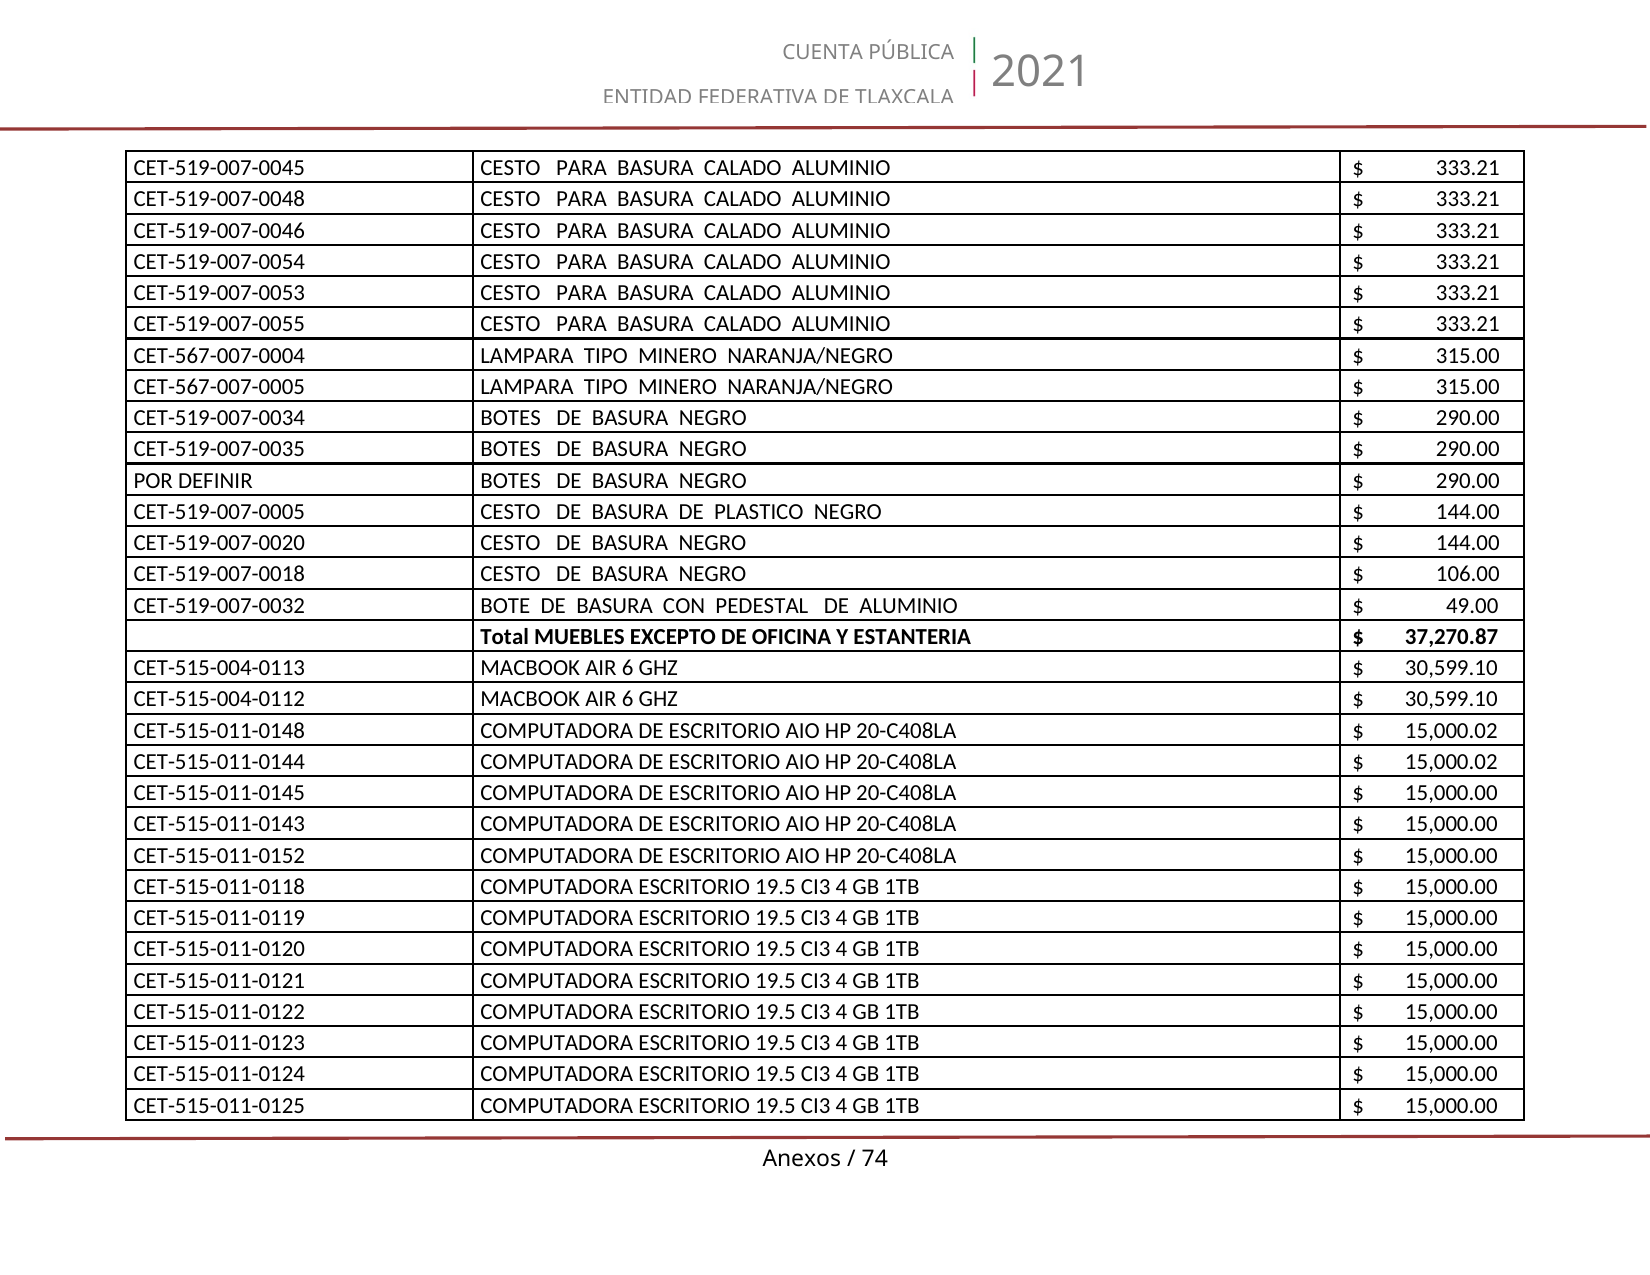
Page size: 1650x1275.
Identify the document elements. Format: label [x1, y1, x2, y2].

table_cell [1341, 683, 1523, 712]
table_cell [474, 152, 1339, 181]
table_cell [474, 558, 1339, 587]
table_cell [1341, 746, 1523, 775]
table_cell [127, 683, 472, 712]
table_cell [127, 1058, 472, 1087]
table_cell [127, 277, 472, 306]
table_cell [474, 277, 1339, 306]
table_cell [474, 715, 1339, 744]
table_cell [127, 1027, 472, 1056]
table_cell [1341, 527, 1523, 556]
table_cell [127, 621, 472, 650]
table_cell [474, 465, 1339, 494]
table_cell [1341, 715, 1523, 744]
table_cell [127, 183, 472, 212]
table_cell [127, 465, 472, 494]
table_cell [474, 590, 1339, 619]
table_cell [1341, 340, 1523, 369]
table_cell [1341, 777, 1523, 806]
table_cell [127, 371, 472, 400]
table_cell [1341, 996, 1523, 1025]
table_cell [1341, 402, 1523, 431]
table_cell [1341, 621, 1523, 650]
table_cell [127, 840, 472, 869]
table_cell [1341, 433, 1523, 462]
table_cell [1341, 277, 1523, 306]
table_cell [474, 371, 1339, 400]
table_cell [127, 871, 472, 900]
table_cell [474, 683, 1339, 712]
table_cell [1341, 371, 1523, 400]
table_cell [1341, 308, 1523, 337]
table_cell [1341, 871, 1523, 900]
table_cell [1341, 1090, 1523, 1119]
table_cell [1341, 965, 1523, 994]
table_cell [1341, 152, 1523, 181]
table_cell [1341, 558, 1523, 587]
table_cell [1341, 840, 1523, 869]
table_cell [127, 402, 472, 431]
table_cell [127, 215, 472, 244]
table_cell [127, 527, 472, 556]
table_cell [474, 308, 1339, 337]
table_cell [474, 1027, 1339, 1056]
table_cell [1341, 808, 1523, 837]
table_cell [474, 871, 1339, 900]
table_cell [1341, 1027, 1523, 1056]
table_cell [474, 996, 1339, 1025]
picture [968, 28, 985, 99]
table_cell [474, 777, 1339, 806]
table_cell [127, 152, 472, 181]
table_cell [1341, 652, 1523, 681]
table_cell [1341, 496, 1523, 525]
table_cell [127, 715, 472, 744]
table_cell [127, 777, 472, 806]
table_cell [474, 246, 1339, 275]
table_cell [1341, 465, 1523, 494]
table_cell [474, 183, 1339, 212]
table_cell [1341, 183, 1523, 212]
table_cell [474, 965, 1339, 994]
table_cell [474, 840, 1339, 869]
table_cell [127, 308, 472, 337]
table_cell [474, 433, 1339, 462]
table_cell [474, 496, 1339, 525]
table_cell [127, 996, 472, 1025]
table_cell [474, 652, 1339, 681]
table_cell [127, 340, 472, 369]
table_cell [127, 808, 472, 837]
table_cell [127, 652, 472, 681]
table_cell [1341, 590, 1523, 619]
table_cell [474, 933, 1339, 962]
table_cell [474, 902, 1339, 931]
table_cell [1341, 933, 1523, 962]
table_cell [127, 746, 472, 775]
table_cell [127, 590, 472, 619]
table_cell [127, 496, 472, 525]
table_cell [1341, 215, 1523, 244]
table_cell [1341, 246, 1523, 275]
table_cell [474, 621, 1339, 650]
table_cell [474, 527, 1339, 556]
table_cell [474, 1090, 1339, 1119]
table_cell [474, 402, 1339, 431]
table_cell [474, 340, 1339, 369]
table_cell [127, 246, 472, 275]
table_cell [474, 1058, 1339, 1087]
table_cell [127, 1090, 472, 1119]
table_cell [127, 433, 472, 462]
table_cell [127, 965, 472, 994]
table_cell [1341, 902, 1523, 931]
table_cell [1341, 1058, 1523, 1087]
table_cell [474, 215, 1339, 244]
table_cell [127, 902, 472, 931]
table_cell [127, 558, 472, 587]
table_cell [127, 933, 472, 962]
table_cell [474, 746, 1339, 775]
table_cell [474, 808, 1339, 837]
